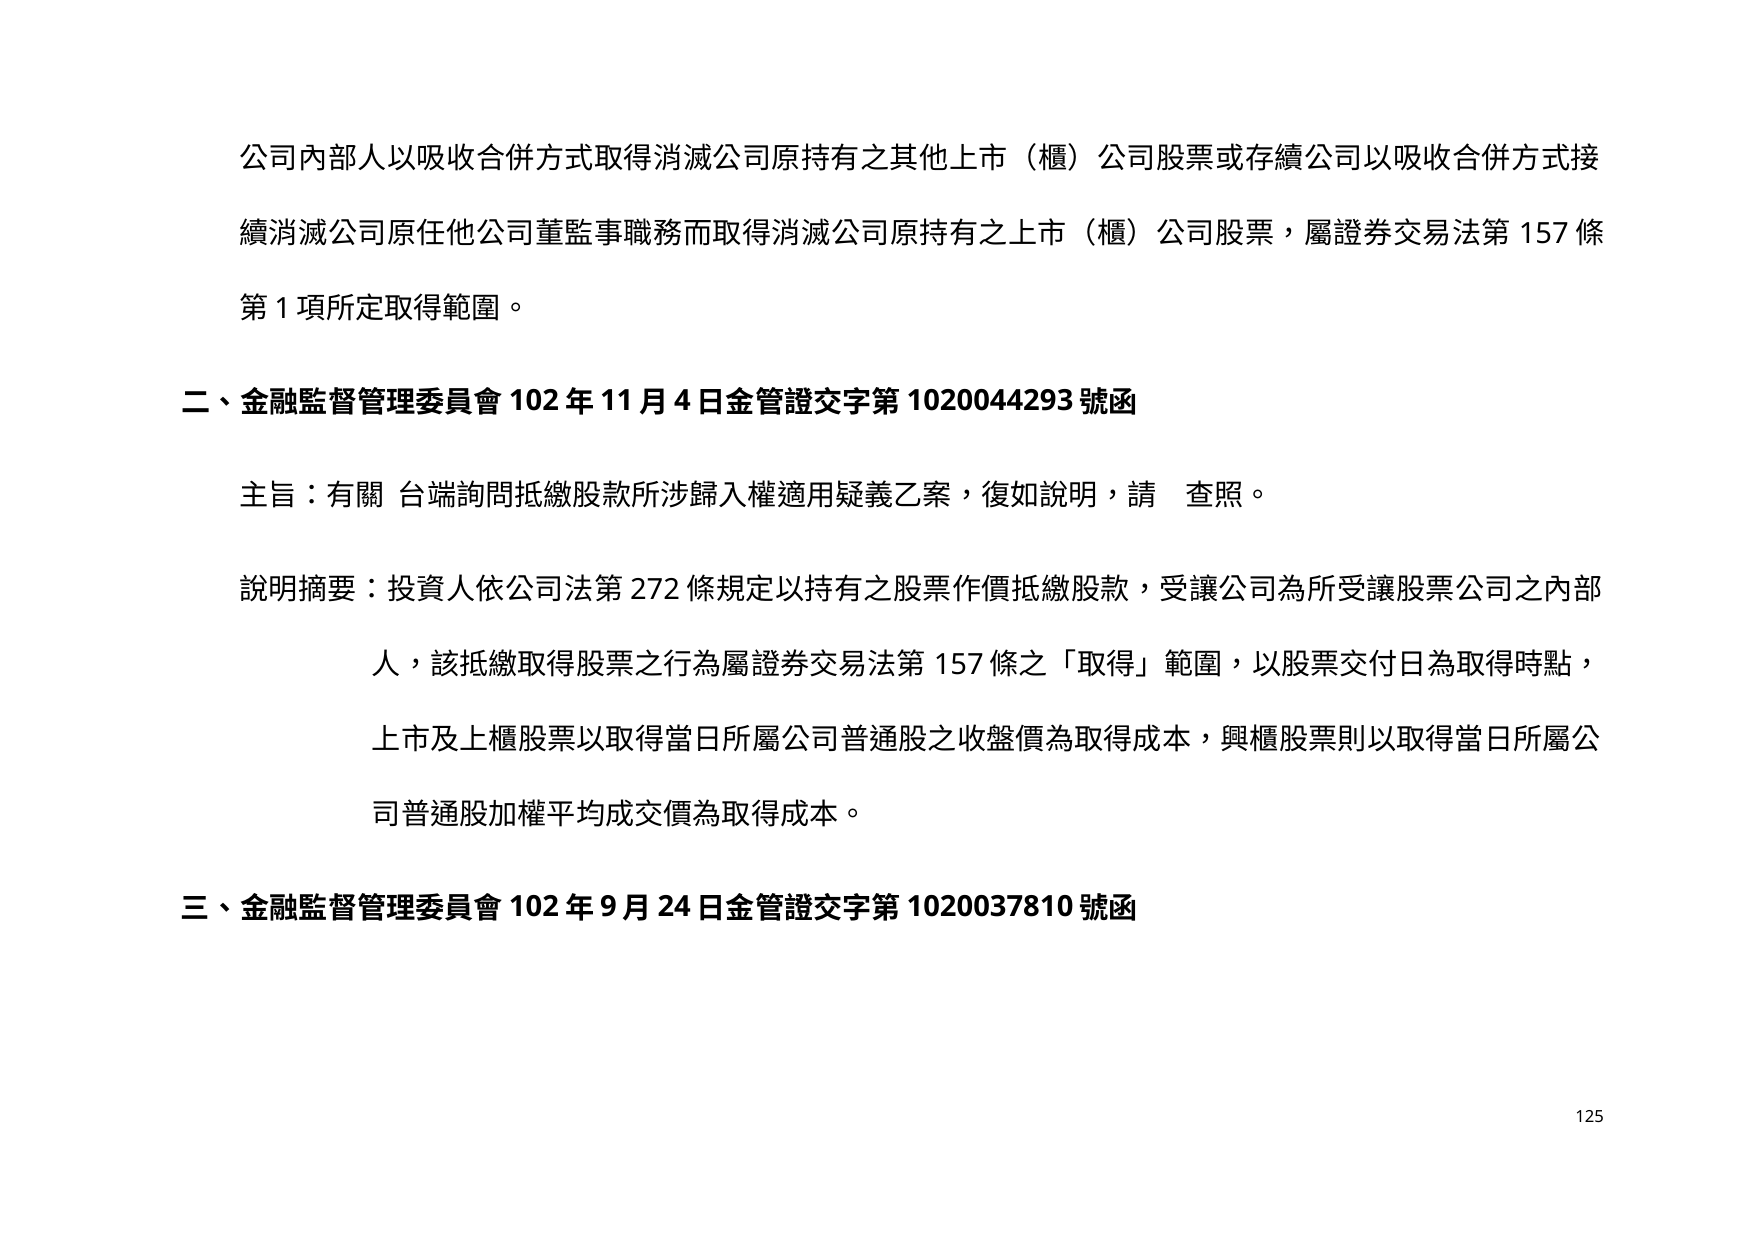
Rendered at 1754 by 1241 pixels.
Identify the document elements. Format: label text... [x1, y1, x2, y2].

text 主旨：有關 台端詢問抵繳股款所涉歸入權適用疑義乙案，復如說明，請 查照。 [239, 456, 1604, 531]
list 金融監督管理委員會102年11月4日金管證交字第1020044293號函 [181, 362, 1604, 437]
list 金融監督管理委員會102年9月24日金管證交字第1020037810號函 [181, 868, 1604, 943]
text 說明摘要：投資人依公司法第272條規定以持有之股票作價抵繳股款，受讓公司為所受讓股票公司之內部人，該抵繳取得股票之行為屬證券交易法第157條之「取得」範圍，以股票交付日為取得時點，上市及上櫃股票以取得當日所屬公司普通股之收盤價為取得成本，興櫃股票則以取得當日所屬公司普通股加權平均成交價為取得成本。 [239, 549, 1604, 849]
text 公司內部人以吸收合併方式取得消滅公司原持有之其他上市（櫃）公司股票或存續公司以吸收合併方式接續消滅公司原任他公司董監事職務而取得消滅公司原持有之上市（櫃）公司股票，屬證券交易法第157條第1項所定取得範圍。 [239, 118, 1604, 343]
